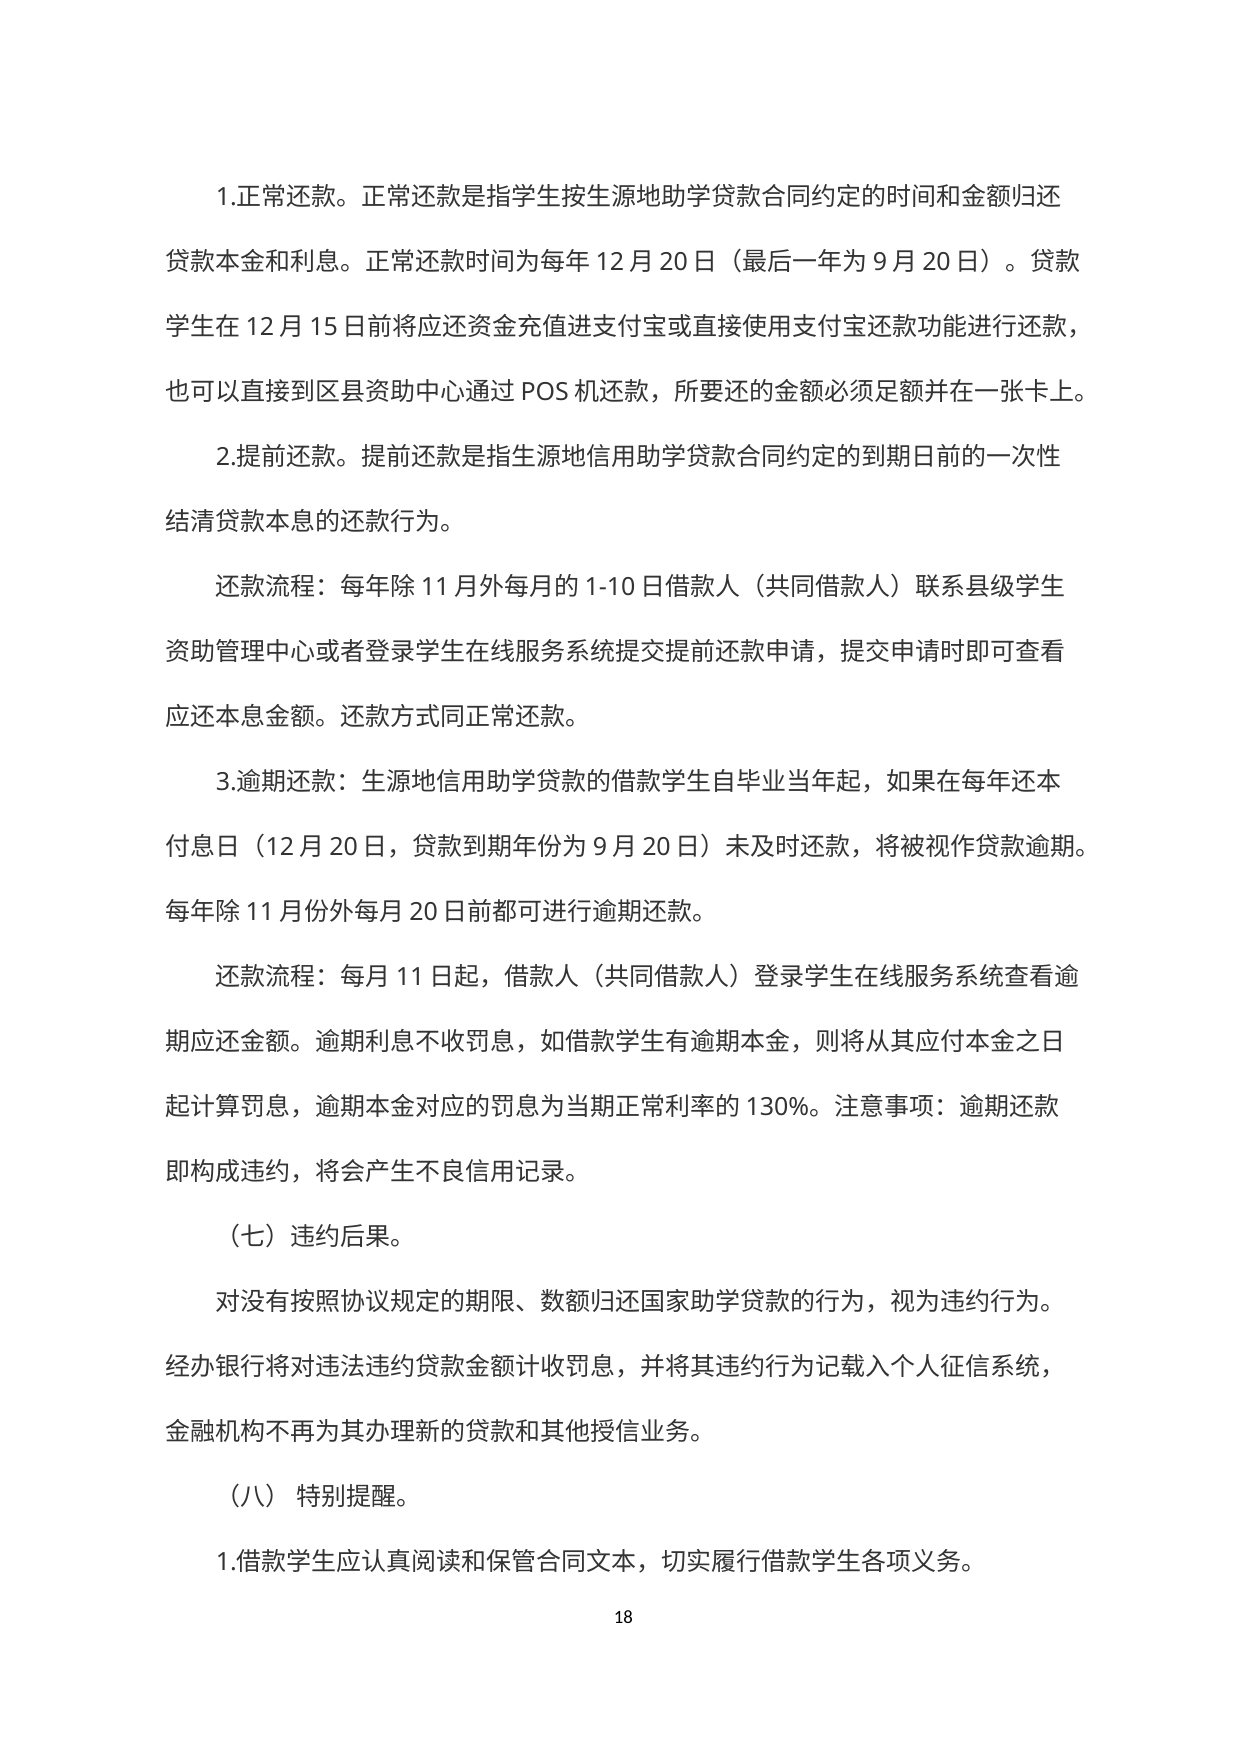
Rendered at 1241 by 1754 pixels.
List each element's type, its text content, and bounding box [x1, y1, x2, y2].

text 2.提前还款。提前还款是指生源地信用助学贷款合同约定的到期日前的一次性结清贷款本息的还款行为。 [165, 422, 1081, 552]
text 还款流程：每年除11月外每月的1-10日借款人（共同借款人）联系县级学生资助管理中心或者登录学生在线服务系统提交提前还款申请，提交申请时即可查看应还本息金额。还款方式同正常还款。 [165, 552, 1081, 747]
text 还款流程：每月11日起，借款人（共同借款人）登录学生在线服务系统查看逾期应还金额。逾期利息不收罚息，如借款学生有逾期本金，则将从其应付本金之日起计算罚息，逾期本金对应的罚息为当期正常利率的130%。注意事项：逾期还款即构成违约，将会产生不良信用记录。 [165, 942, 1081, 1202]
text 1.借款学生应认真阅读和保管合同文本，切实履行借款学生各项义务。 [165, 1527, 1081, 1592]
text （七）违约后果。 [165, 1202, 1081, 1267]
text 对没有按照协议规定的期限、数额归还国家助学贷款的行为，视为违约行为。经办银行将对违法违约贷款金额计收罚息，并将其违约行为记载入个人征信系统，金融机构不再为其办理新的贷款和其他授信业务。 [165, 1267, 1081, 1462]
text 3.逾期还款：生源地信用助学贷款的借款学生自毕业当年起，如果在每年还本付息日（12月20日，贷款到期年份为9月20日）未及时还款，将被视作贷款逾期。每年除11月份外每月20日前都可进行逾期还款。 [165, 747, 1081, 942]
text 1.正常还款。正常还款是指学生按生源地助学贷款合同约定的时间和金额归还贷款本金和利息。正常还款时间为每年12月20日（最后一年为9月20日）。贷款学生在12月15日前将应还资金充值进支付宝或直接使用支付宝还款功能进行还款，也可以直接到区县资助中心通过POS机还款，所要还的金额必须足额并在一张卡上。 [165, 162, 1081, 422]
text （八） 特别提醒。 [165, 1462, 1081, 1527]
